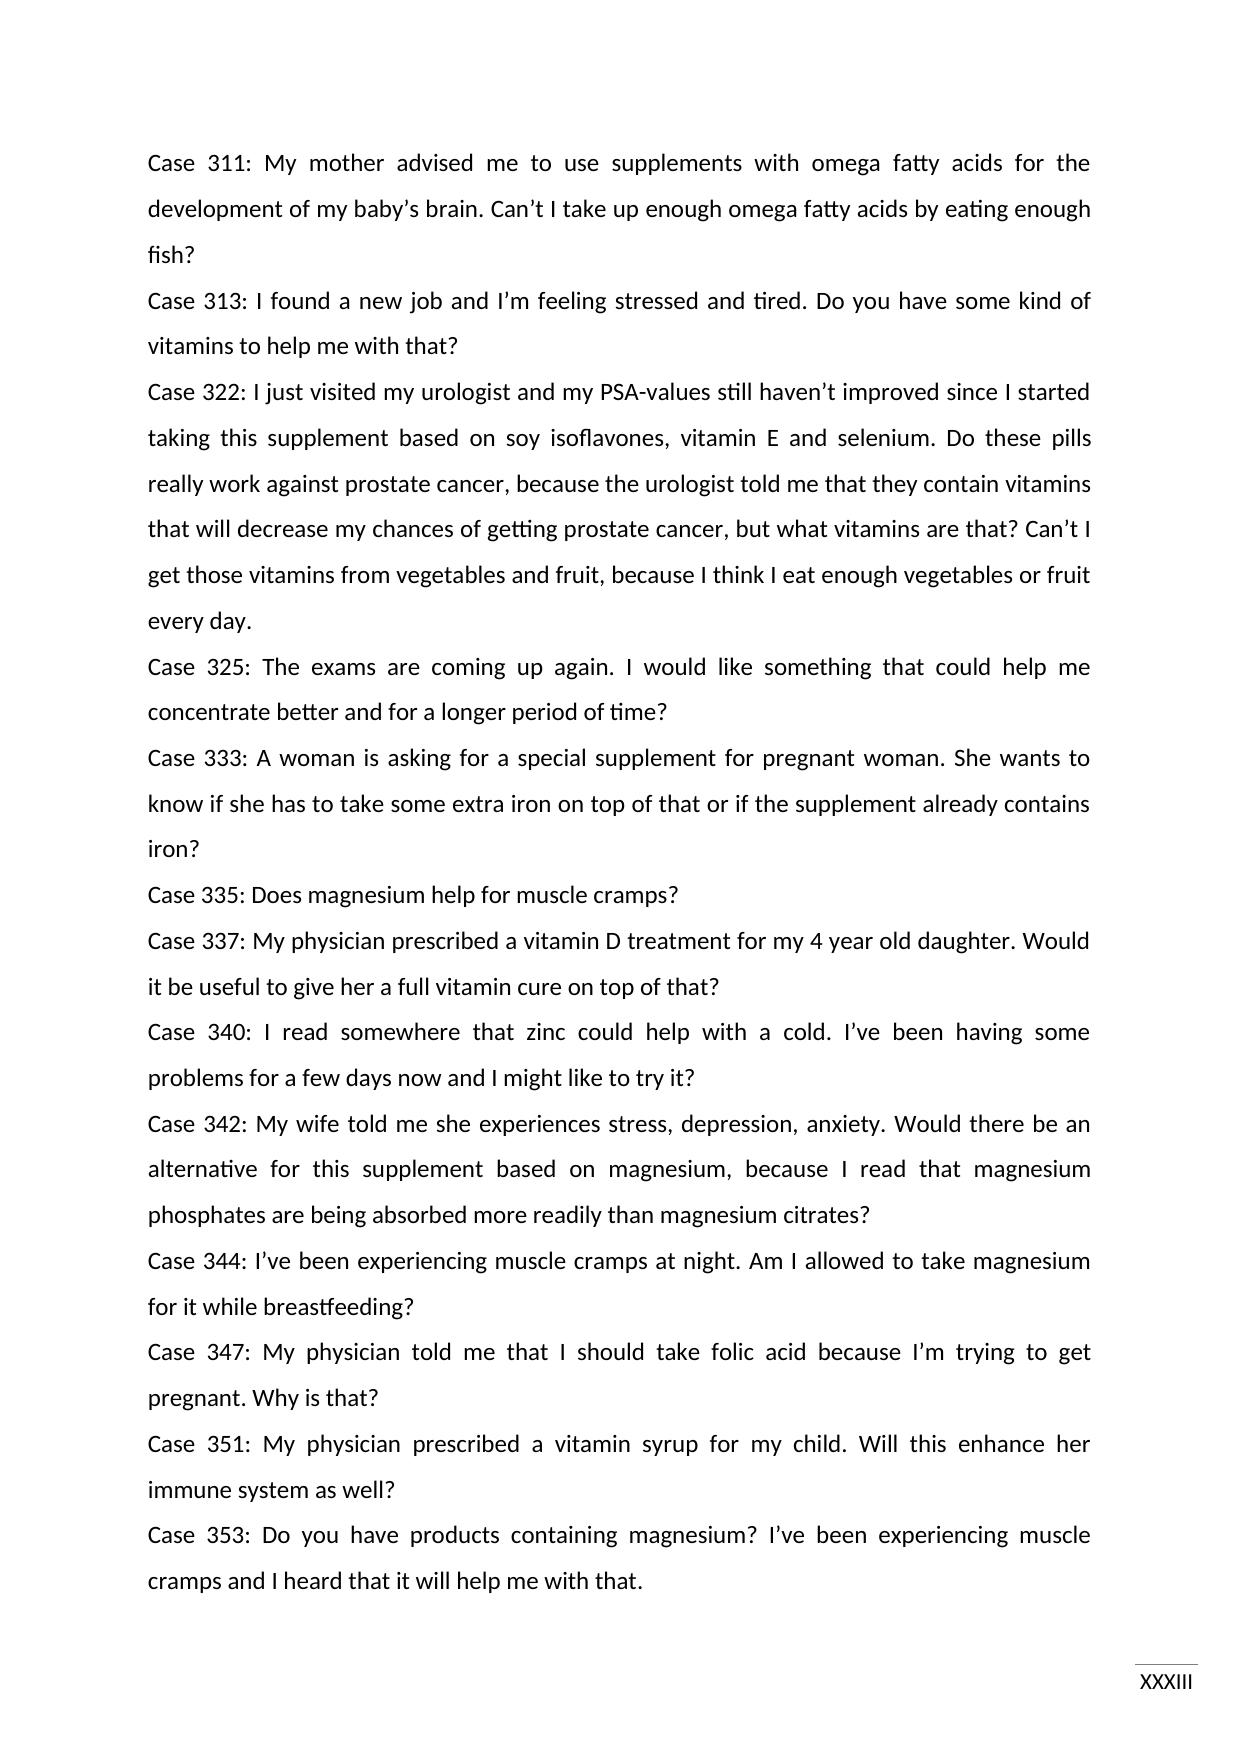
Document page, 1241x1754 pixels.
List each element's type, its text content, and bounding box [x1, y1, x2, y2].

text Case 311: My mother advised me to use supplements with omega fatty acids for the development of my baby’s brain. Can’t I take up enough omega fatty acids by eating enough fish? [148, 148, 1093, 269]
text Case 340: I read somewhere that zinc could help with a cold. I’ve been having some problems for a few days now and I might like to try it? [148, 1016, 1093, 1093]
text Case 313: I found a new job and I’m feeling stressed and tired. Do you have some kind of vitamins to help me with that? [148, 285, 1093, 361]
text Case 322: I just visited my urologist and my PSA-values still haven’t improved since I started taking this supplement based on soy isoflavones, vitamin E and selenium. Do these pills really work against prostate cancer, because the urologist told me that they contain vitamins that will decrease my chances of getting prostate cancer, but what vitamins are that? Can’t I get those vitamins from vegetables and fruit, because I think I eat enough vegetables or fruit every day. [148, 376, 1093, 635]
text Case 325: The exams are coming up again. I would like something that could help me concentrate better and for a longer period of time? [148, 651, 1093, 727]
text Case 344: I’ve been experiencing muscle cramps at night. Am I allowed to take magnesium for it while breastfeeding? [148, 1245, 1093, 1321]
text Case 333: A woman is asking for a special supplement for pregnant woman. She wants to know if she has to take some extra iron on top of that or if the supplement already contains iron? [148, 742, 1093, 864]
text Case 342: My wife told me she experiences stress, depression, anxiety. Would there be an alternative for this supplement based on magnesium, because I read that magnesium phosphates are being absorbed more readily than magnesium citrates? [148, 1108, 1093, 1230]
text Case 337: My physician prescribed a vitamin D treatment for my 4 year old daughter. Would it be useful to give her a full vitamin cure on top of that? [148, 925, 1093, 1001]
text Case 347: My physician told me that I should take folic acid because I’m trying to get pregnant. Why is that? [148, 1337, 1093, 1413]
text Case 335: Does magnesium help for muscle cramps? [148, 879, 1093, 910]
text Case 353: Do you have products containing magnesium? I’ve been experiencing muscle cramps and I heard that it will help me with that. [148, 1519, 1093, 1596]
text Case 351: My physician prescribed a vitamin syrup for my child. Will this enhance her immune system as well? [148, 1428, 1093, 1504]
